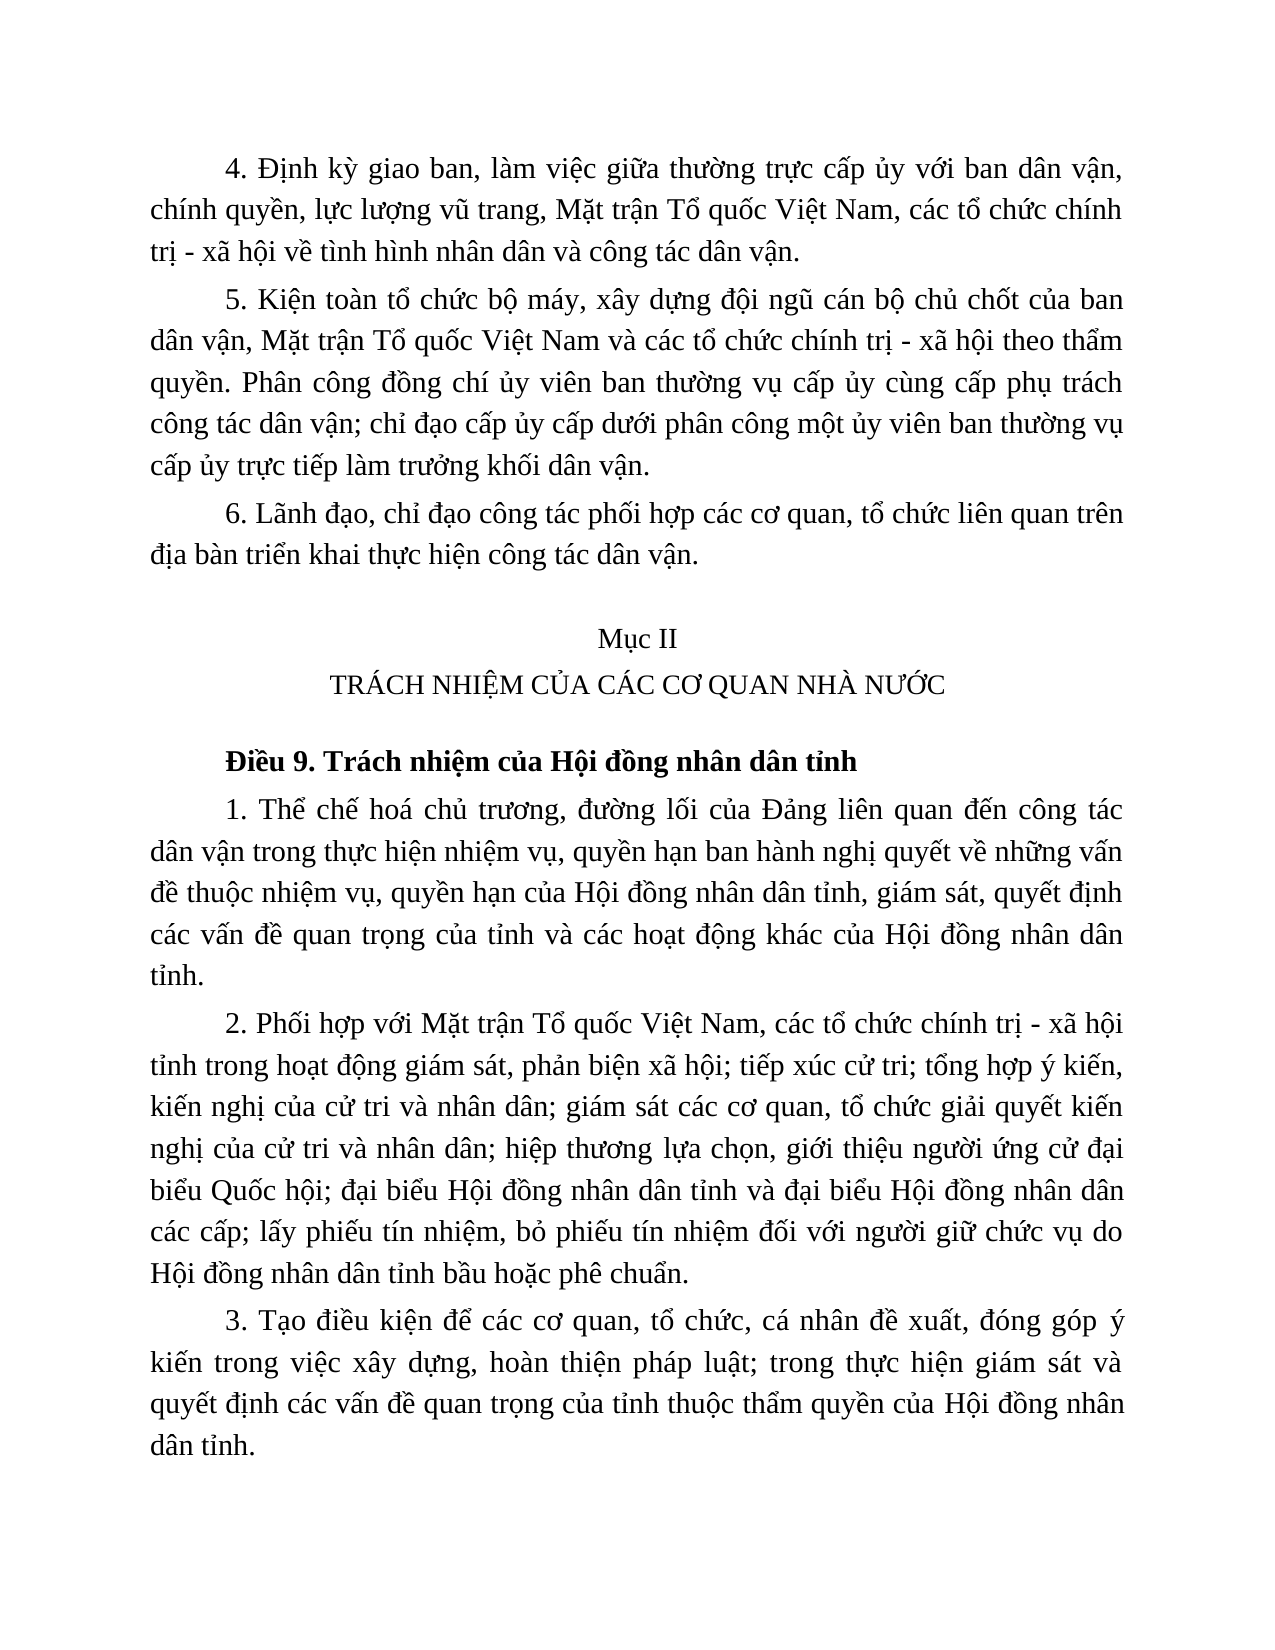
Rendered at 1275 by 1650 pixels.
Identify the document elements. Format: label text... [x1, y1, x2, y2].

text Mục II [150, 621, 1125, 655]
text TRÁCH NHIỆM CỦA CÁC CƠ QUAN NHÀ NƯỚC [150, 668, 1125, 700]
text 4. Định kỳ giao ban, làm việc giữa thường trực cấp ủy với ban dân vận, chính quyền, lực lượng vũ trang, Mặt trận Tổ quốc Việt Nam, các tổ chức chính trị - xã hội về tình hình nhân dân và công tác dân vận. [150, 150, 1125, 268]
text 5. Kiện toàn tổ chức bộ máy, xây dựng đội ngũ cán bộ chủ chốt của ban dân vận, Mặt trận Tổ quốc Việt Nam và các tổ chức chính trị - xã hội theo thẩm quyền. Phân công đồng chí ủy viên ban thường vụ cấp ủy cùng cấp phụ trách công tác dân vận; chỉ đạo cấp ủy cấp dưới phân công một ủy viên ban thường vụ cấp ủy trực tiếp làm trưởng khối dân vận. [150, 281, 1125, 482]
text 6. Lãnh đạo, chỉ đạo công tác phối hợp các cơ quan, tổ chức liên quan trên địa bàn triển khai thực hiện công tác dân vận. [150, 495, 1125, 571]
text 3. Tạo điều kiện để các cơ quan, tổ chức, cá nhân đề xuất, đóng góp ý kiến trong việc xây dựng, hoàn thiện pháp luật; trong thực hiện giám sát và quyết định các vấn đề quan trọng của tỉnh thuộc thẩm quyền của Hội đồng nhân dân tỉnh. [150, 1379, 1125, 1462]
text 2. Phối hợp với Mặt trận Tổ quốc Việt Nam, các tổ chức chính trị - xã hội tỉnh trong hoạt động giám sát, phản biện xã hội; tiếp xúc cử tri; tổng hợp ý kiến, kiến nghị của cử tri và nhân dân; giám sát các cơ quan, tổ chức giải quyết kiến nghị của cử tri và nhân dân; hiệp thương lựa chọn, giới thiệu người ứng cử đại biểu Quốc hội; đại biểu Hội đồng nhân dân tỉnh và đại biểu Hội đồng nhân dân các cấp; lấy phiếu tín nhiệm, bỏ phiếu tín nhiệm đối với người giữ chức vụ do Hội đồng nhân dân tỉnh bầu hoặc phê chuẩn. [150, 1248, 1125, 1289]
text 1. Thể chế hoá chủ trương, đường lối của Đảng liên quan đến công tác dân vận trong thực hiện nhiệm vụ, quyền hạn ban hành nghị quyết về những vấn đề thuộc nhiệm vụ, quyền hạn của Hội đồng nhân dân tỉnh, giám sát, quyết định các vấn đề quan trọng của tỉnh và các hoạt động khác của Hội đồng nhân dân tỉnh. [150, 791, 1125, 992]
text Điều 9. Trách nhiệm của Hội đồng nhân dân tỉnh [150, 743, 1125, 778]
text 2. Phối hợp với Mặt trận Tổ quốc Việt Nam, các tổ chức chính trị - xã hội tỉnh trong hoạt động giám sát, phản biện xã hội; tiếp xúc cử tri; tổng hợp ý kiến, kiến nghị của cử tri và nhân dân; giám sát các cơ quan, tổ chức giải quyết kiến nghị của cử tri và nhân dân; hiệp thương lựa chọn, giới thiệu người ứng cử đại biểu Quốc hội; đại biểu Hội đồng nhân dân tỉnh và đại biểu Hội đồng nhân dân các cấp; lấy phiếu tín nhiệm, bỏ phiếu tín nhiệm đối với người giữ chức vụ do Hội đồng nhân dân tỉnh bầu hoặc phê chuẩn. [150, 1005, 1125, 1213]
text 3. Tạo điều kiện để các cơ quan, tổ chức, cá nhân đề xuất, đóng góp ý kiến trong việc xây dựng, hoàn thiện pháp luật; trong thực hiện giám sát và quyết định các vấn đề quan trọng của tỉnh thuộc thẩm quyền của Hội đồng nhân dân tỉnh. [150, 1303, 1125, 1344]
